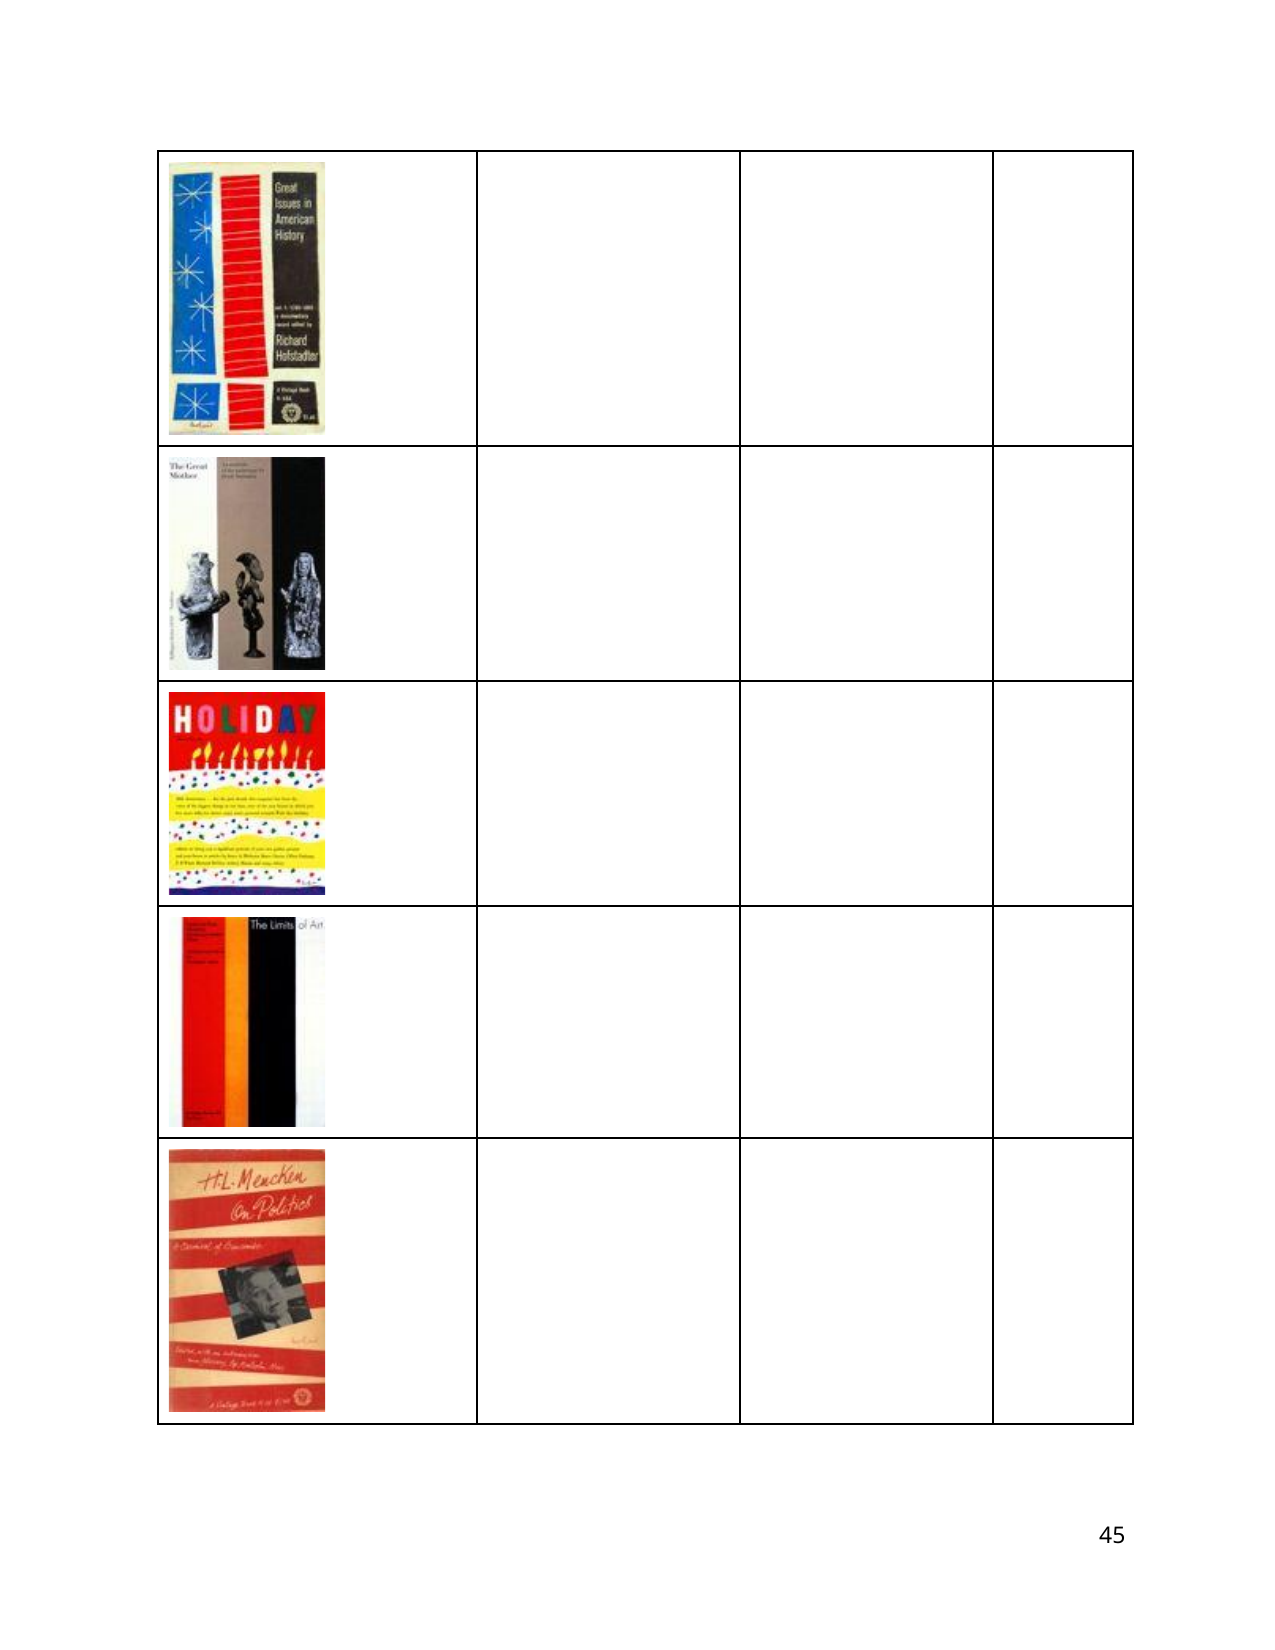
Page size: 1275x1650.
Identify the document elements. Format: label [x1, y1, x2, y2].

table_cell [159, 682, 476, 905]
picture [168, 457, 325, 670]
table_cell [994, 907, 1132, 1137]
table_cell [741, 682, 992, 905]
table_cell [994, 1139, 1132, 1422]
table_cell [994, 447, 1132, 680]
table_cell [994, 152, 1132, 445]
table_cell [478, 1139, 739, 1422]
table_cell [741, 907, 992, 1137]
table_cell [478, 907, 739, 1137]
table_cell [741, 152, 992, 445]
picture [168, 1149, 325, 1412]
table_cell [159, 152, 476, 445]
table_cell [478, 152, 739, 445]
table_cell [478, 682, 739, 905]
picture [168, 162, 325, 435]
table_cell [159, 1139, 476, 1422]
table_cell [741, 1139, 992, 1422]
table_cell [994, 682, 1132, 905]
picture [168, 917, 325, 1127]
table_cell [741, 447, 992, 680]
picture [168, 692, 325, 895]
table_cell [478, 447, 739, 680]
table_cell [159, 447, 476, 680]
table_cell [159, 907, 476, 1137]
